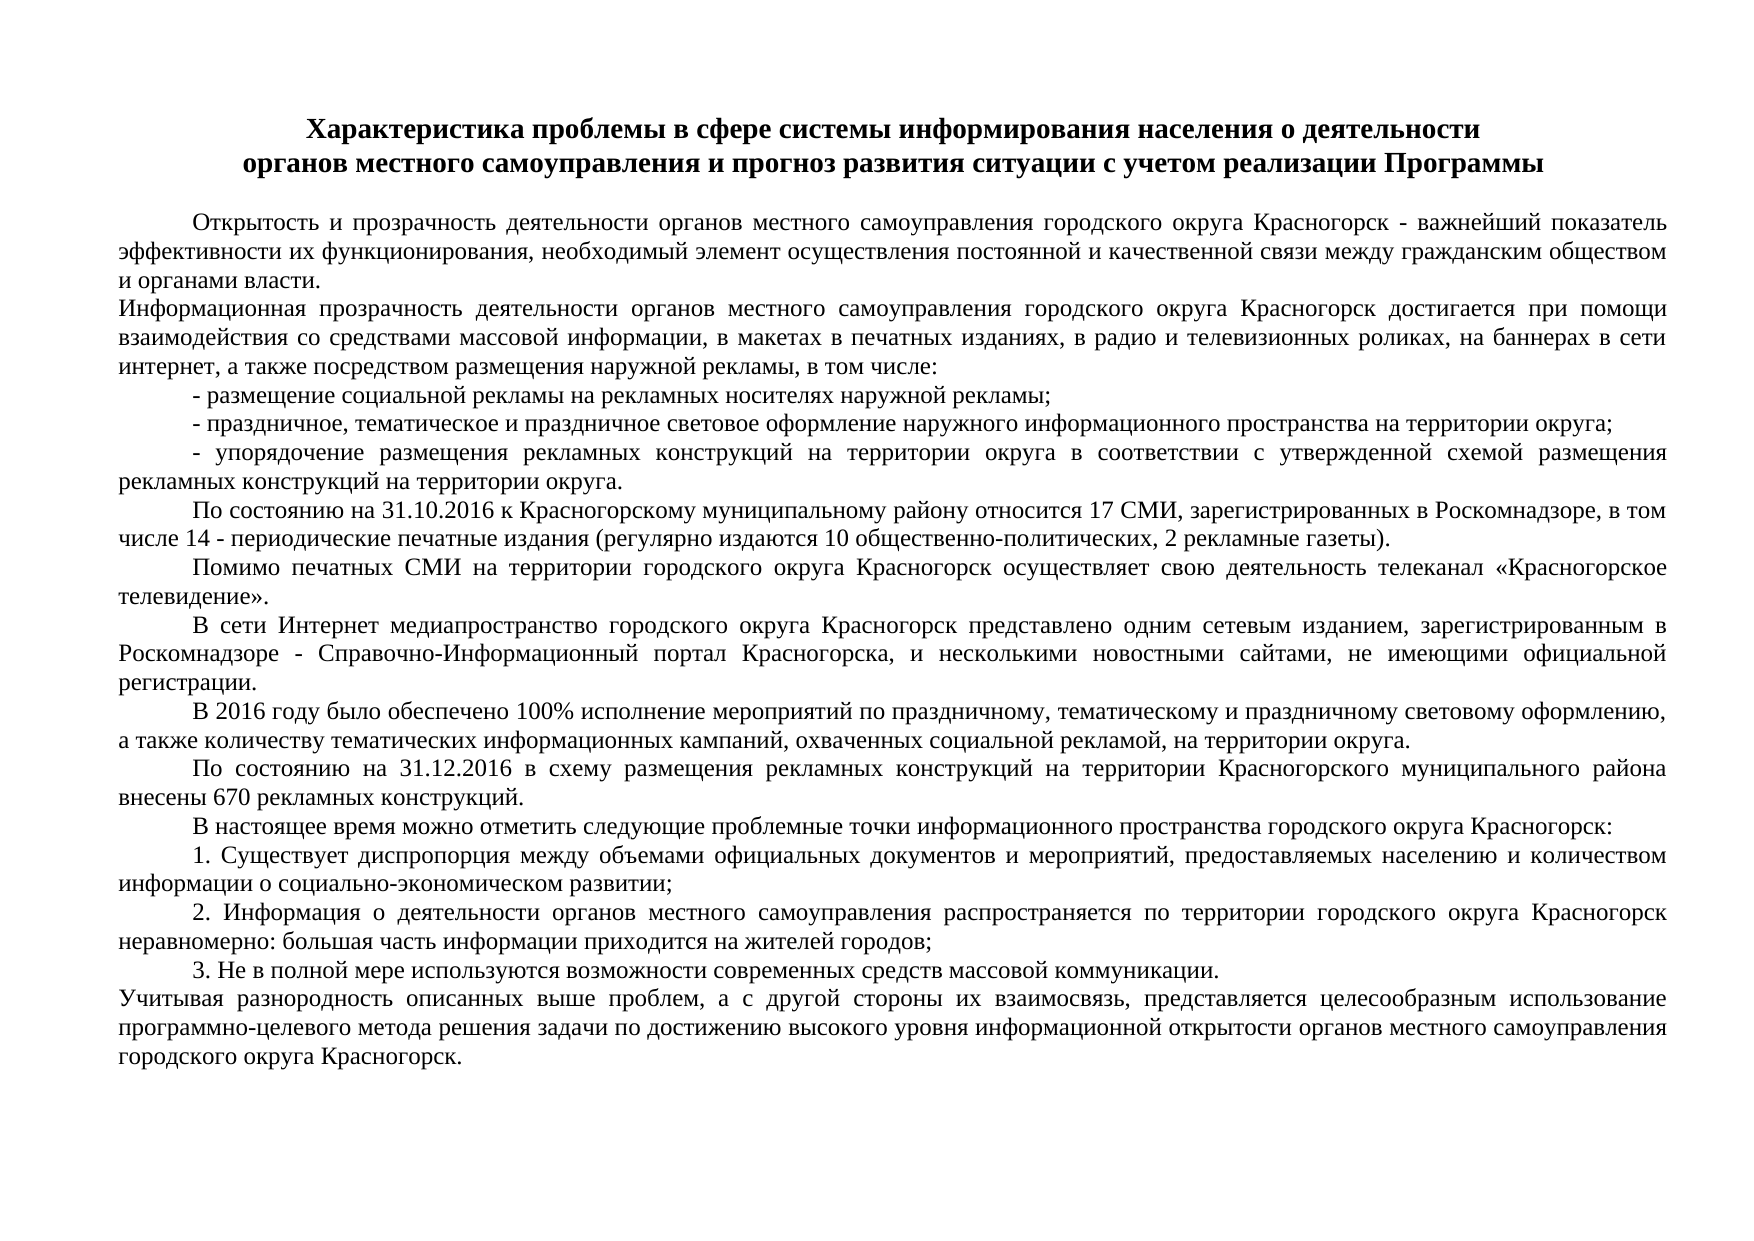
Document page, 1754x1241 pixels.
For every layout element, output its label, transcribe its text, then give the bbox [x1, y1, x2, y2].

text 3. Не в полной мере используются возможности современных средств массовой коммуникации. [118, 955, 1668, 983]
text - упорядочение размещения рекламных конструкций на территории округа в соответствии с утвержденной схемой размещения рекламных конструкций на территории округа. [118, 437, 1668, 495]
text В настоящее время можно отметить следующие проблемные точки информационного пространства городского округа Красногорск: [118, 811, 1668, 840]
text В сети Интернет медиапространство городского округа Красногорск представлено одним сетевым изданием, зарегистрированным в Роскомнадзоре - Справочно-Информационный портал Красногорска, и несколькими новостными сайтами, не имеющими официальной регистрации. [118, 610, 1668, 696]
text - размещение социальной рекламы на рекламных носителях наружной рекламы; [118, 380, 1668, 408]
text Характеристика проблемы в сфере системы информирования населения о деятельности [118, 111, 1668, 145]
text Информационная прозрачность деятельности органов местного самоуправления городского округа Красногорск достигается при помощи взаимодействия со средствами массовой информации, в макетах в печатных изданиях, в радио и телевизионных роликах, на баннерах в сети интернет, а также посредством размещения наружной рекламы, в том числе: [118, 293, 1668, 380]
text По состоянию на 31.10.2016 к Красногорскому муниципальному району относится 17 СМИ, зарегистрированных в Роскомнадзоре, в том числе 14 - периодические печатные издания (регулярно издаются 10 общественно-политических, 2 рекламные газеты). [118, 495, 1668, 552]
text В 2016 году было обеспечено 100% исполнение мероприятий по праздничному, тематическому и праздничному световому оформлению, а также количеству тематических информационных кампаний, охваченных социальной рекламой, на территории округа. [118, 696, 1668, 753]
text Открытость и прозрачность деятельности органов местного самоуправления городского округа Красногорск - важнейший показатель эффективности их функционирования, необходимый элемент осуществления постоянной и качественной связи между гражданским обществом и органами власти. [118, 207, 1668, 293]
text органов местного самоуправления и прогноз развития ситуации с учетом реализации Программы [118, 145, 1668, 178]
text По состоянию на 31.12.2016 в схему размещения рекламных конструкций на территории Красногорского муниципального района внесены 670 рекламных конструкций. [118, 753, 1668, 811]
text Помимо печатных СМИ на территории городского округа Красногорск осуществляет свою деятельность телеканал «Красногорское телевидение». [118, 552, 1668, 610]
text 2. Информация о деятельности органов местного самоуправления распространяется по территории городского округа Красногорск неравномерно: большая часть информации приходится на жителей городов; [118, 897, 1668, 955]
text Учитывая разнородность описанных выше проблем, а с другой стороны их взаимосвязь, представляется целесообразным использование программно-целевого метода решения задачи по достижению высокого уровня информационной открытости органов местного самоуправления городского округа Красногорск. [118, 983, 1668, 1070]
text 1. Существует диспропорция между объемами официальных документов и мероприятий, предоставляемых населению и количеством информации о социально-экономическом развитии; [118, 840, 1668, 897]
text - праздничное, тематическое и праздничное световое оформление наружного информационного пространства на территории округа; [118, 408, 1668, 437]
